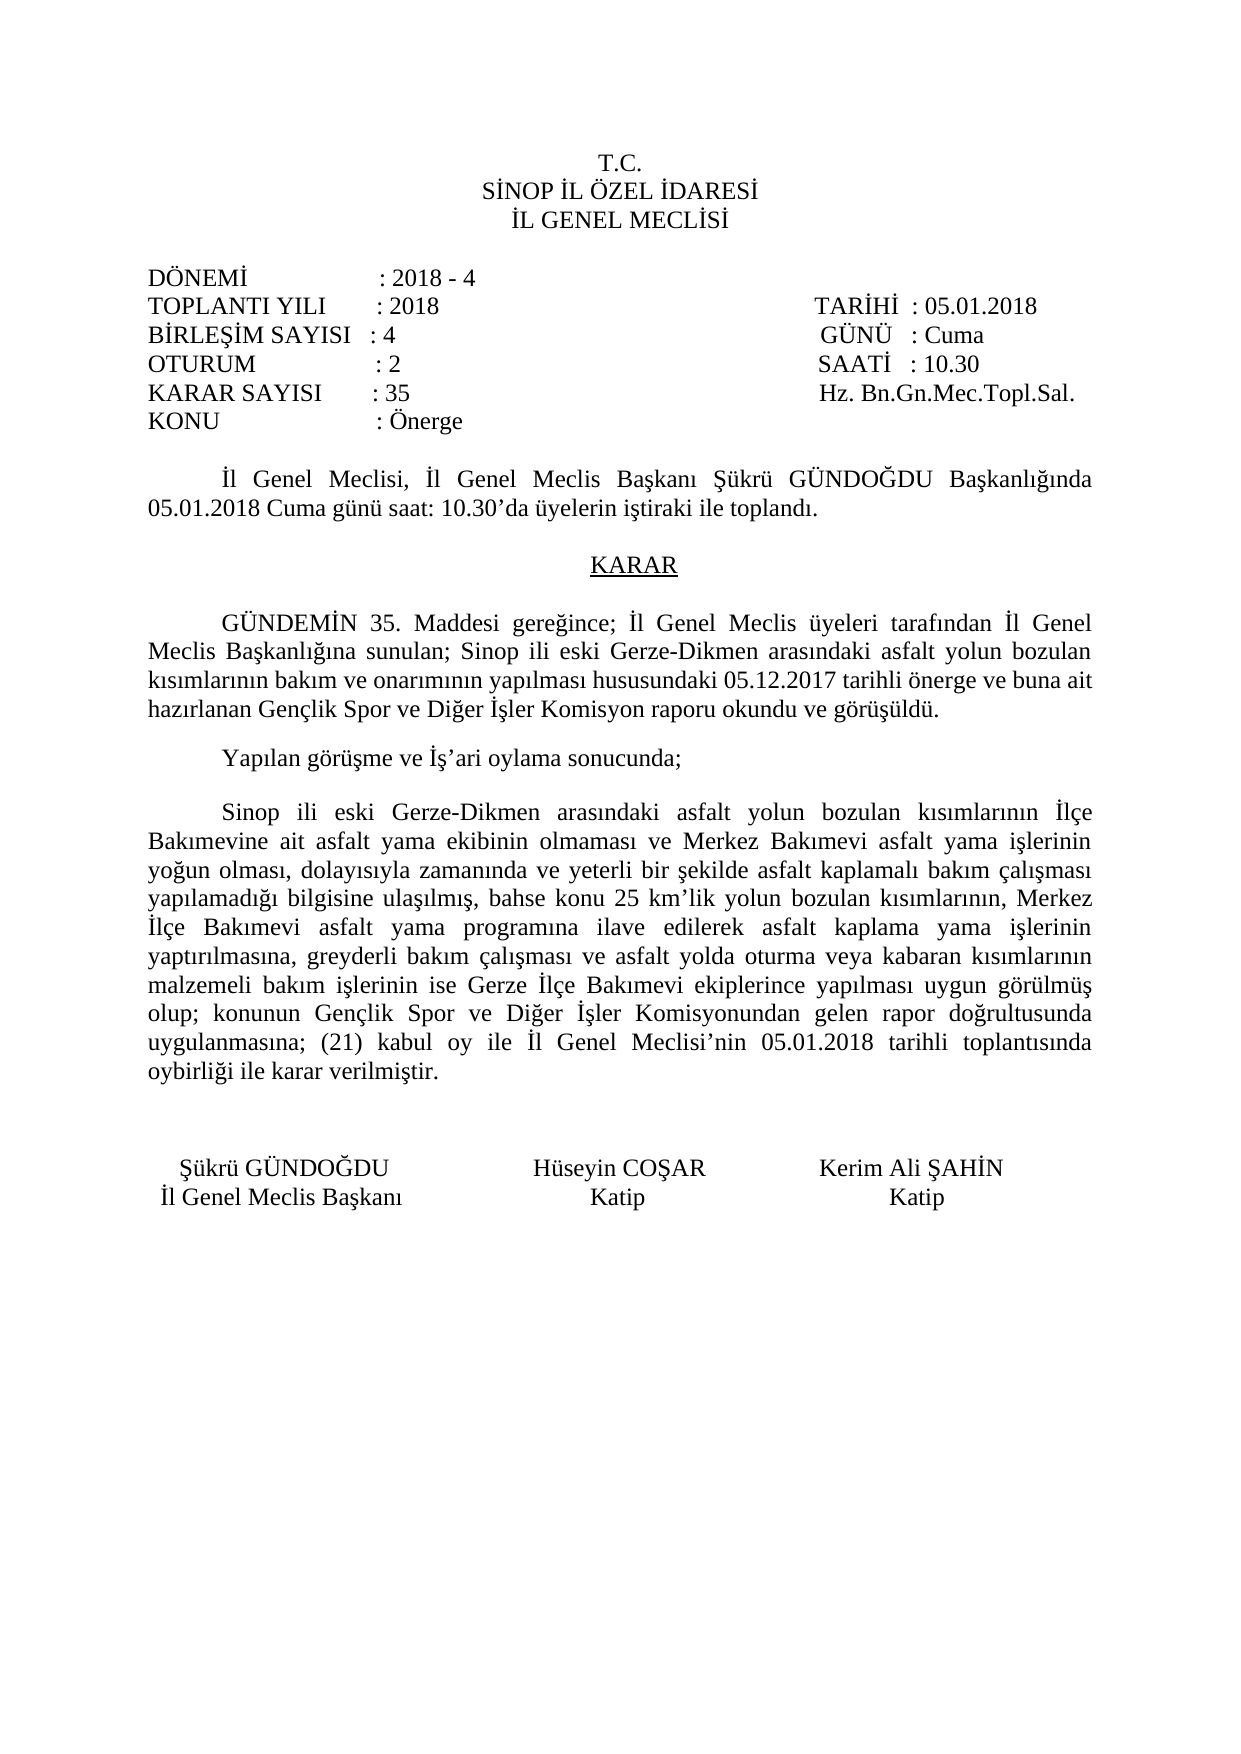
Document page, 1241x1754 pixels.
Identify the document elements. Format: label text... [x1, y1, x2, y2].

text SİNOP İL ÖZEL İDARESİ [148, 176, 1093, 205]
text Sinop ili eski Gerze-Dikmen arasındaki asfalt yolun bozulan kısımlarının İlçe Bakımevine ait asfalt yama ekibinin olmaması ve Merkez Bakımevi asfalt yama işlerinin yoğun olması, dolayısıyla zamanında ve yeterli bir şekilde asfalt kaplamalı bakım çalışması yapılamadığı bilgisine ulaşılmış, bahse konu 25 km’lik yolun bozulan kısımlarının, Merkez İlçe Bakımevi asfalt yama programına ilave edilerek asfalt kaplama yama işlerinin yaptırılmasına, greyderli bakım çalışması ve asfalt yolda oturma veya kabaran kısımlarının malzemeli bakım işlerinin ise Gerze İlçe Bakımevi ekiplerince yapılması uygun görülmüş olup; konunun Gençlik Spor ve Diğer İşler Komisyonundan gelen rapor doğrultusunda uygulanmasına; (21) kabul oy ile İl Genel Meclisi’nin 05.01.2018 tarihli toplantısında oybirliği ile karar verilmiştir. [148, 797, 1093, 1085]
text KONU : Önerge [148, 406, 1093, 435]
text İl Genel Meclis Başkanı Katip Katip [148, 1182, 1093, 1210]
text İl Genel Meclisi, İl Genel Meclis Başkanı Şükrü GÜNDOĞDU Başkanlığında 05.01.2018 Cuma günü saat: 10.30’da üyelerin iştiraki ile toplandı. [148, 464, 1093, 521]
text T.C. [148, 148, 1093, 176]
text DÖNEMİ : 2018 - 4 [148, 263, 1093, 291]
text İL GENEL MECLİSİ [148, 205, 1093, 234]
text BİRLEŞİM SAYISI : 4 GÜNÜ : Cuma [148, 320, 1093, 349]
text KARAR SAYISI : 35 Hz. Bn.Gn.Mec.Topl.Sal. [148, 378, 1093, 406]
text KARAR [516, 550, 1093, 579]
text Yapılan görüşme ve İş’ari oylama sonucunda; [148, 743, 1093, 772]
text GÜNDEMİN 35. Maddesi gereğince; İl Genel Meclis üyeleri tarafından İl Genel Meclis Başkanlığına sunulan; Sinop ili eski Gerze-Dikmen arasındaki asfalt yolun bozulan kısımlarının bakım ve onarımının yapılması hususundaki 05.12.2017 tarihli önerge ve buna ait hazırlanan Gençlik Spor ve Diğer İşler Komisyon raporu okundu ve görüşüldü. [148, 608, 1093, 723]
text OTURUM : 2 SAATİ : 10.30 [148, 349, 1093, 378]
text Şükrü GÜNDOĞDU Hüseyin COŞAR Kerim Ali ŞAHİN [148, 1153, 1093, 1182]
text TOPLANTI YILI : 2018 TARİHİ : 05.01.2018 [148, 291, 1093, 320]
